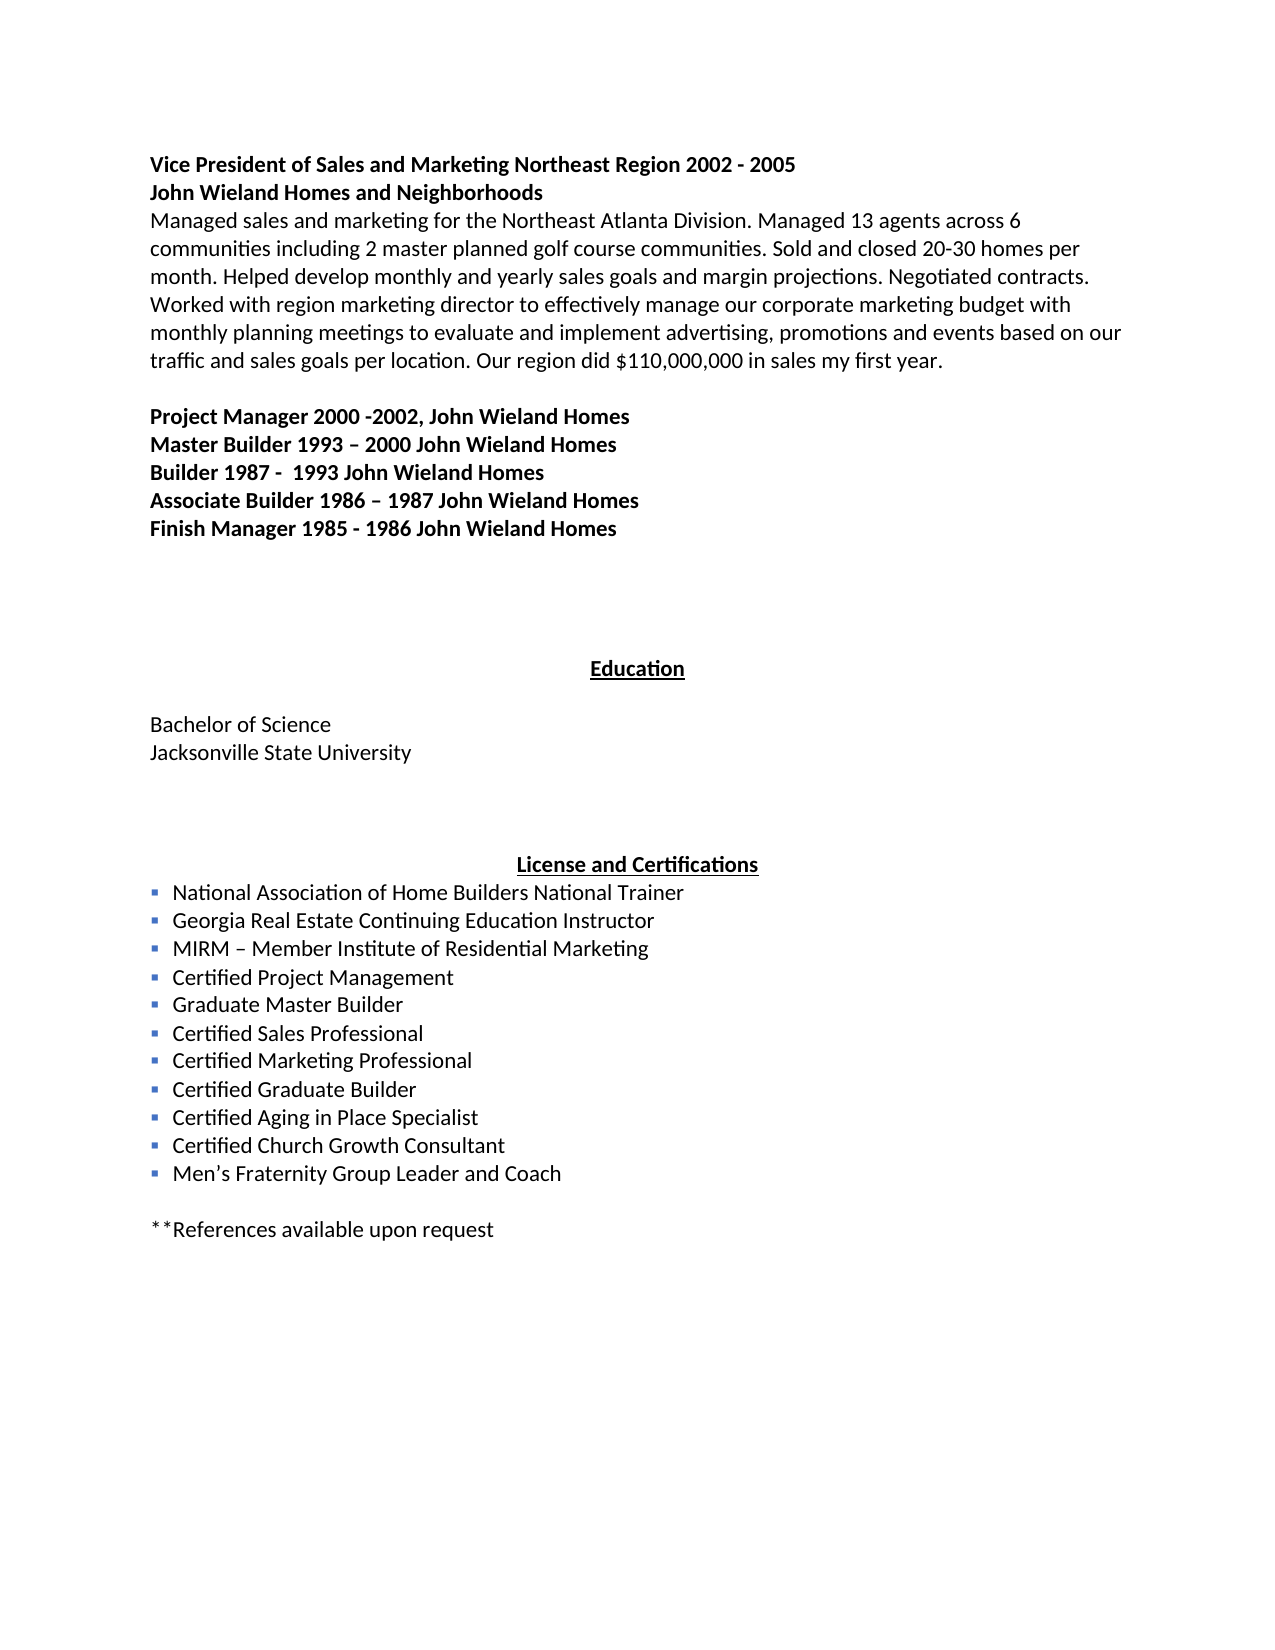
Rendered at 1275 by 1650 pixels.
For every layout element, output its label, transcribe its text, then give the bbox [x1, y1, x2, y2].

list Certified Graduate Builder [150, 1075, 1125, 1103]
list Certified Church Growth Consultant [150, 1131, 1125, 1159]
text Vice President of Sales and Marketing Northeast Region 2002 - 2005 [150, 150, 1125, 178]
list Men’s Fraternity Group Leader and Coach [150, 1159, 1125, 1187]
list Certified Marketing Professional [150, 1047, 1125, 1075]
text Project Manager 2000 -2002, John Wieland Homes [150, 402, 1125, 430]
list Graduate Master Builder [150, 991, 1125, 1019]
list National Association of Home Builders National Trainer [150, 878, 1125, 907]
list License and Certifications [150, 851, 1125, 878]
text Managed sales and marketing for the Northeast Atlanta Division. Managed 13 agents across 6 communities including 2 master planned golf course communities. Sold and closed 20-30 homes per month. Helped develop monthly and yearly sales goals and margin projections. Negotiated contracts. Worked with region marketing director to effectively manage our corporate marketing budget with monthly planning meetings to evaluate and implement advertising, promotions and events based on our traffic and sales goals per location. Our region did $110,000,000 in sales my first year. [150, 206, 1125, 374]
text Education [150, 654, 1125, 682]
text Jacksonville State University [150, 738, 1125, 766]
list Georgia Real Estate Continuing Education Instructor [150, 907, 1125, 934]
text Associate Builder 1986 – 1987 John Wieland Homes [150, 486, 1125, 514]
list Certified Project Management [150, 963, 1125, 991]
list **References available upon request [150, 1215, 1125, 1243]
text Finish Manager 1985 - 1986 John Wieland Homes [150, 514, 1125, 542]
list MIRM – Member Institute of Residential Marketing [150, 934, 1125, 963]
text Master Builder 1993 – 2000 John Wieland Homes [150, 430, 1125, 458]
list Certified Sales Professional [150, 1019, 1125, 1047]
text John Wieland Homes and Neighborhoods [150, 178, 1125, 206]
text Builder 1987 - 1993 John Wieland Homes [150, 458, 1125, 486]
text Bachelor of Science [150, 710, 1125, 738]
list Certified Aging in Place Specialist [150, 1103, 1125, 1131]
